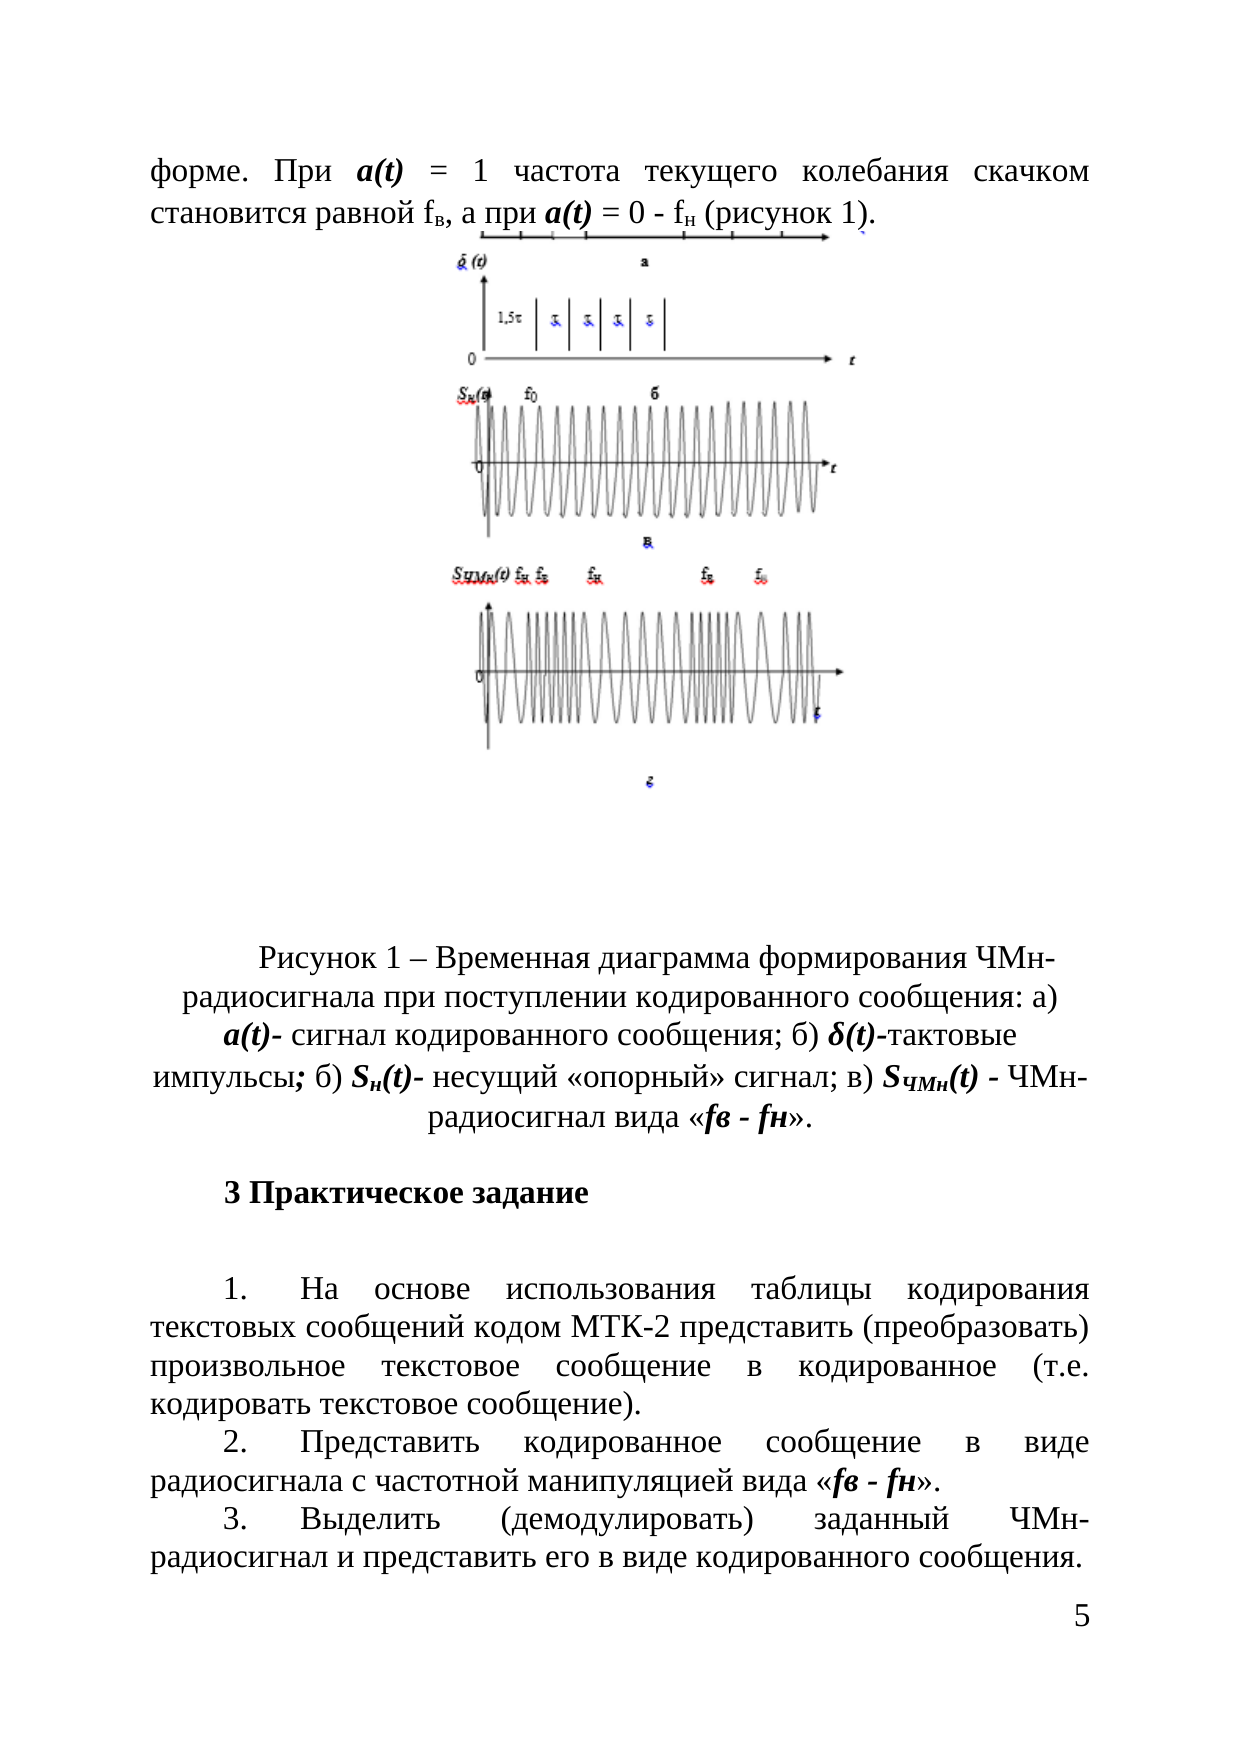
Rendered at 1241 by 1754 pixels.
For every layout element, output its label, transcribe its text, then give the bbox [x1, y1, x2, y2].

list Представить кодированное сообщение в виде радиосигнала с частотной манипуляцией вида «fв - fн». [150, 1422, 1090, 1498]
list Выделить (демодулировать) заданный ЧМн-радиосигнал и представить его в виде кодированного сообщения. [150, 1498, 1090, 1575]
picture [420, 231, 902, 797]
subtitle 3 Практическое задание [150, 1172, 1090, 1211]
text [150, 150, 1090, 231]
text Рисунок 1 – Временная диаграмма формирования ЧМн-радиосигнала при поступлении кодированного сообщения: а) a(t)- сигнал кодированного сообщения; б) δ(t)-тактовые импульсы; б) Sн(t)- несущий «опорный» сигнал; в) SЧМн(t) - ЧМн-радиосигнал вида «fв - fн». [150, 938, 1090, 1134]
list На основе использования таблицы кодирования текстовых сообщений кодом МТК-2 представить (преобразовать) произвольное текстовое сообщение в кодированное (т.е. кодировать текстовое сообщение). [150, 1268, 1090, 1422]
